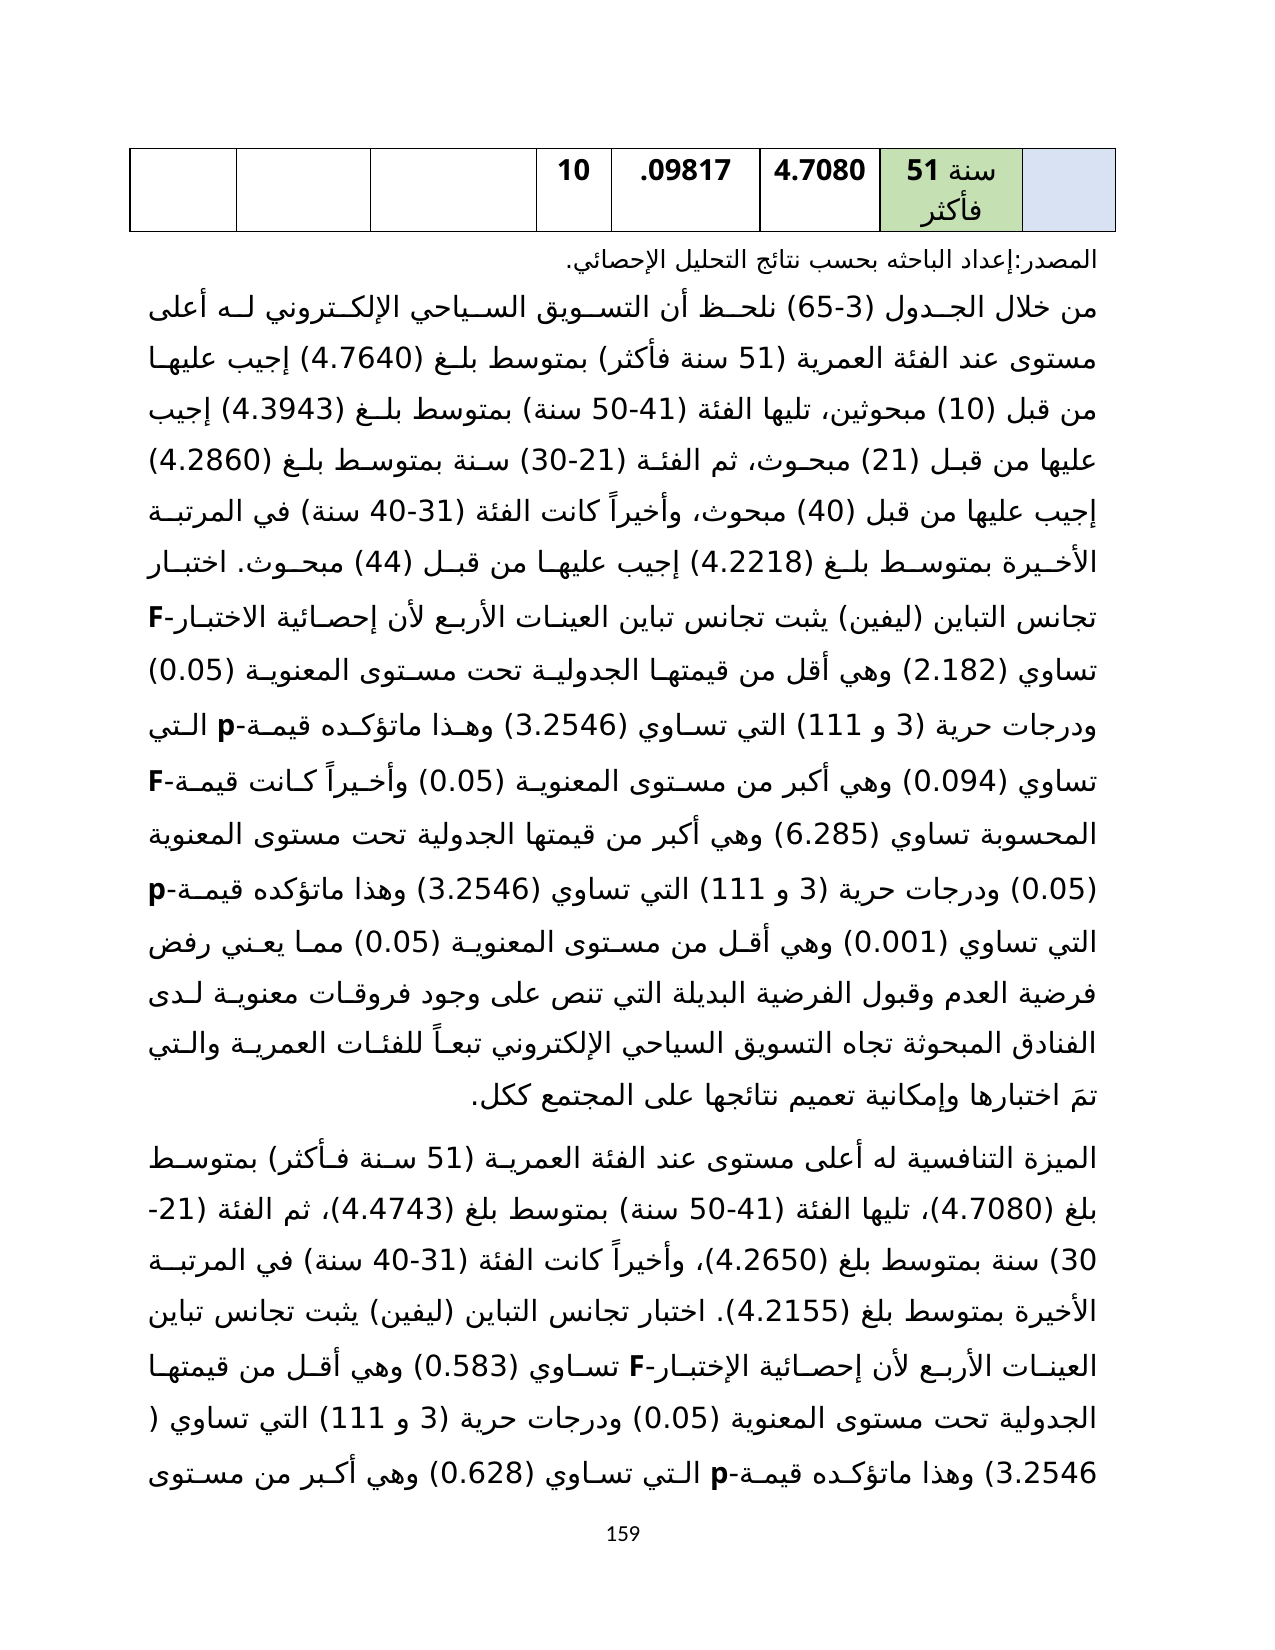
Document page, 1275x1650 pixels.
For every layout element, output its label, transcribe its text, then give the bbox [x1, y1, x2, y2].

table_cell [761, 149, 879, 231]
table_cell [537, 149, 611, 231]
text المصدر:إعداد الباحثه بحسب نتائج التحليل الإحصائي. [148, 245, 1098, 274]
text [148, 1141, 1098, 1492]
text من خلال الجدول (3-65) نلحظ أن التسويق السياحي الإلكتروني له أعلى مستوى عند الفئة العمرية (51 سنة فأكثر) بمتوسط بلغ (4.7640) إجيب عليها من قبل (10) مبحوثين، تليها الفئة (41-50 سنة) بمتوسط بلغ (4.3943) إجيب عليها من قبل (21) مبحوث، ثم الفئة (21-30) سنة بمتوسط بلغ (4.2860) إجيب عليها من قبل (40) مبحوث، وأخيراً كانت الفئة (31-40 سنة) في المرتبة الأخيرة بمتوسط بلغ (4.2218) إجيب عليها من قبل (44) مبحوث. اختبار تجانس التباين (ليفين) يثبت تجانس تباين العينات الأربع لأن إحصائية الاختبار-F تساوي (2.182) وهي أقل من قيمتها الجدولية تحت مستوى المعنوية (0.05) ودرجات حرية (3 و 111) التي تساوي (3.2546) وهذا ماتؤكده قيمة-p التي تساوي (0.094) وهي أكبر من مستوى المعنوية (0.05) وأخيراً كانت قيمة-F المحسوبة تساوي (6.285) وهي أكبر من قيمتها الجدولية تحت مستوى المعنوية (0.05) ودرجات حرية (3 و 111) التي تساوي (3.2546) وهذا ماتؤكده قيمة-p التي تساوي (0.001) وهي أقل من مستوى المعنوية (0.05) مما يعني رفض فرضية العدم وقبول الفرضية البديلة التي تنص على وجود فروقات معنوية لدى الفنادق المبحوثة تجاه التسويق السياحي الإلكتروني تبعاً للفئات العمرية والتي تمَ اختبارها وإمكانية تعميم نتائجها على المجتمع ككل. [148, 291, 1098, 1112]
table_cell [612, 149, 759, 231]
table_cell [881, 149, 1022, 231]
